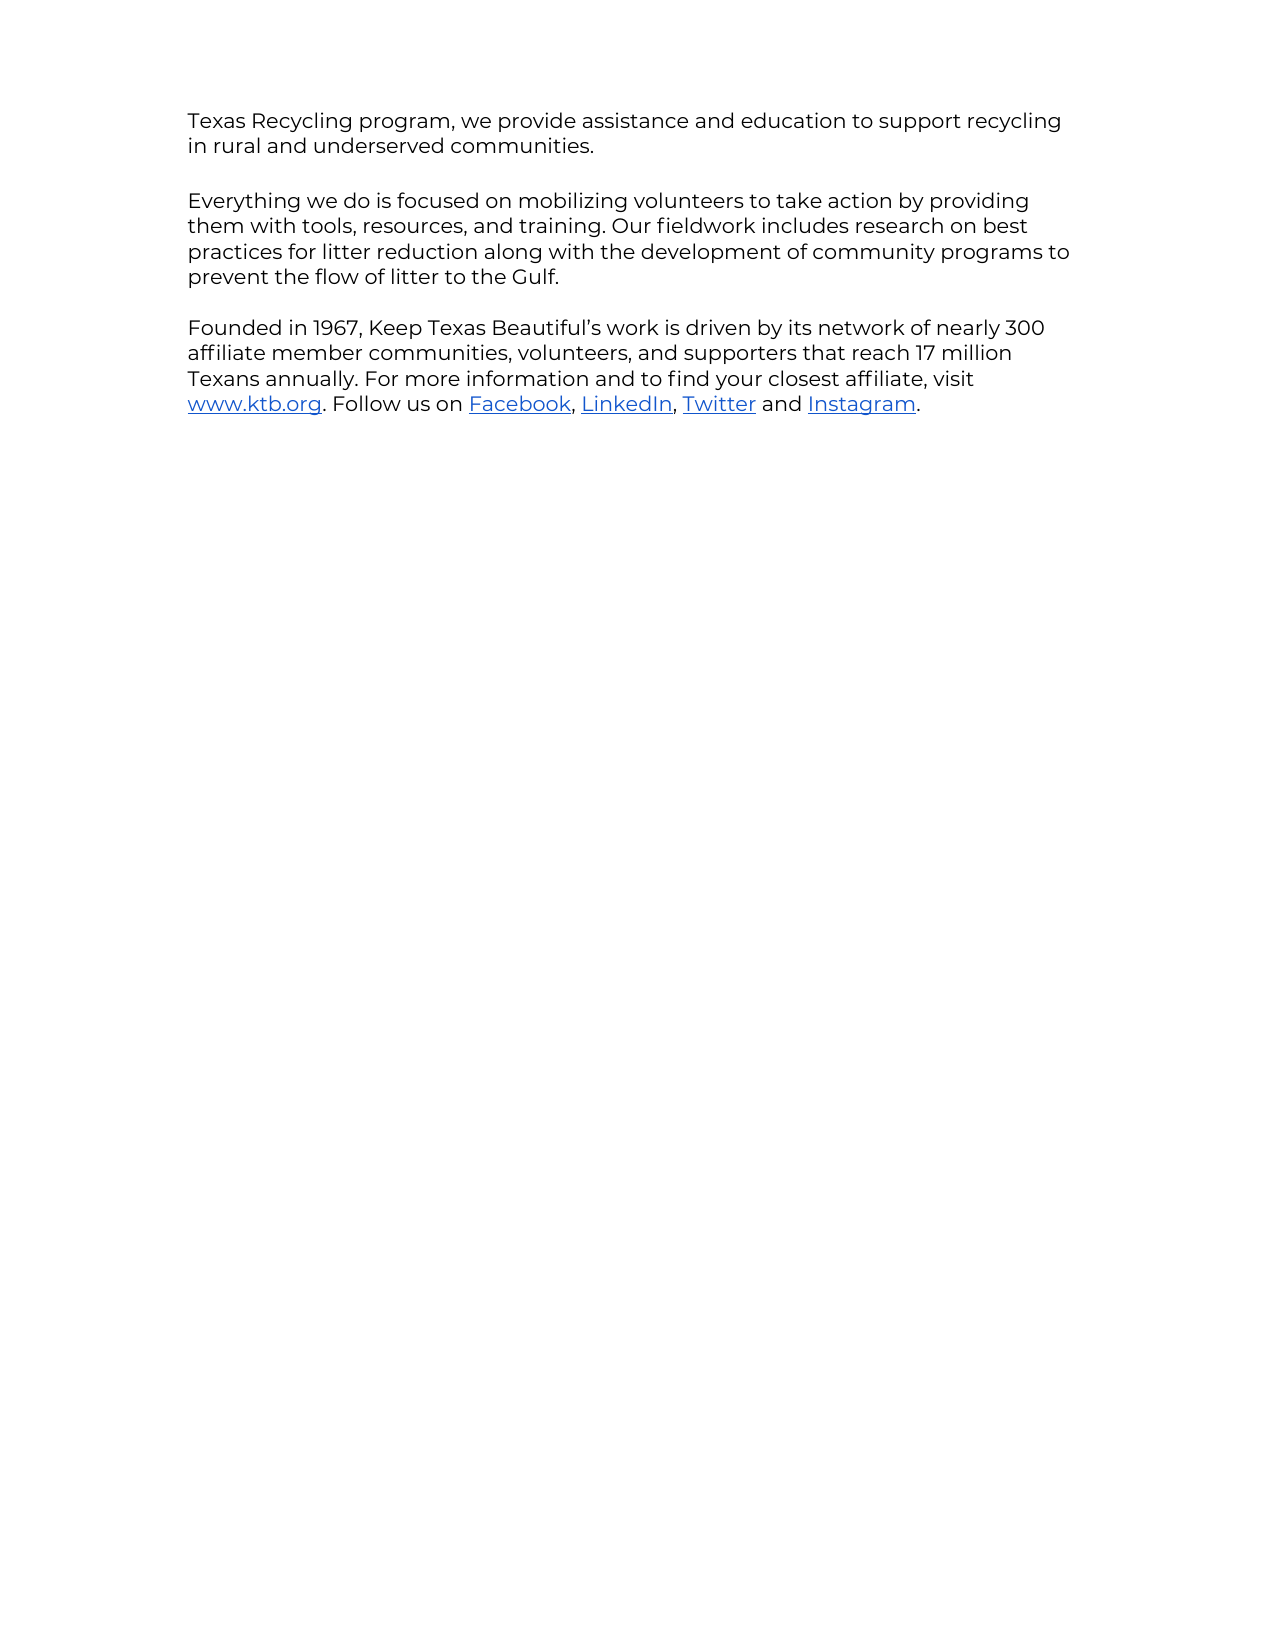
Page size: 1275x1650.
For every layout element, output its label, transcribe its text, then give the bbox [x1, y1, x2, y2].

text Founded in 1967, Keep Texas Beautiful’s work is driven by its network of nearly 300 affiliate member communities, volunteers, and supporters that reach 17 million Texans annually. For more information and to find your closest affiliate, visit www.ktb.org. Follow us on Facebook, LinkedIn, Twitter and Instagram. [187, 315, 1087, 417]
text Everything we do is focused on mobilizing volunteers to take action by providing them with tools, resources, and training. Our fieldwork includes research on best practices for litter reduction along with the development of community programs to prevent the flow of litter to the Gulf. [187, 188, 1087, 290]
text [187, 108, 1087, 159]
